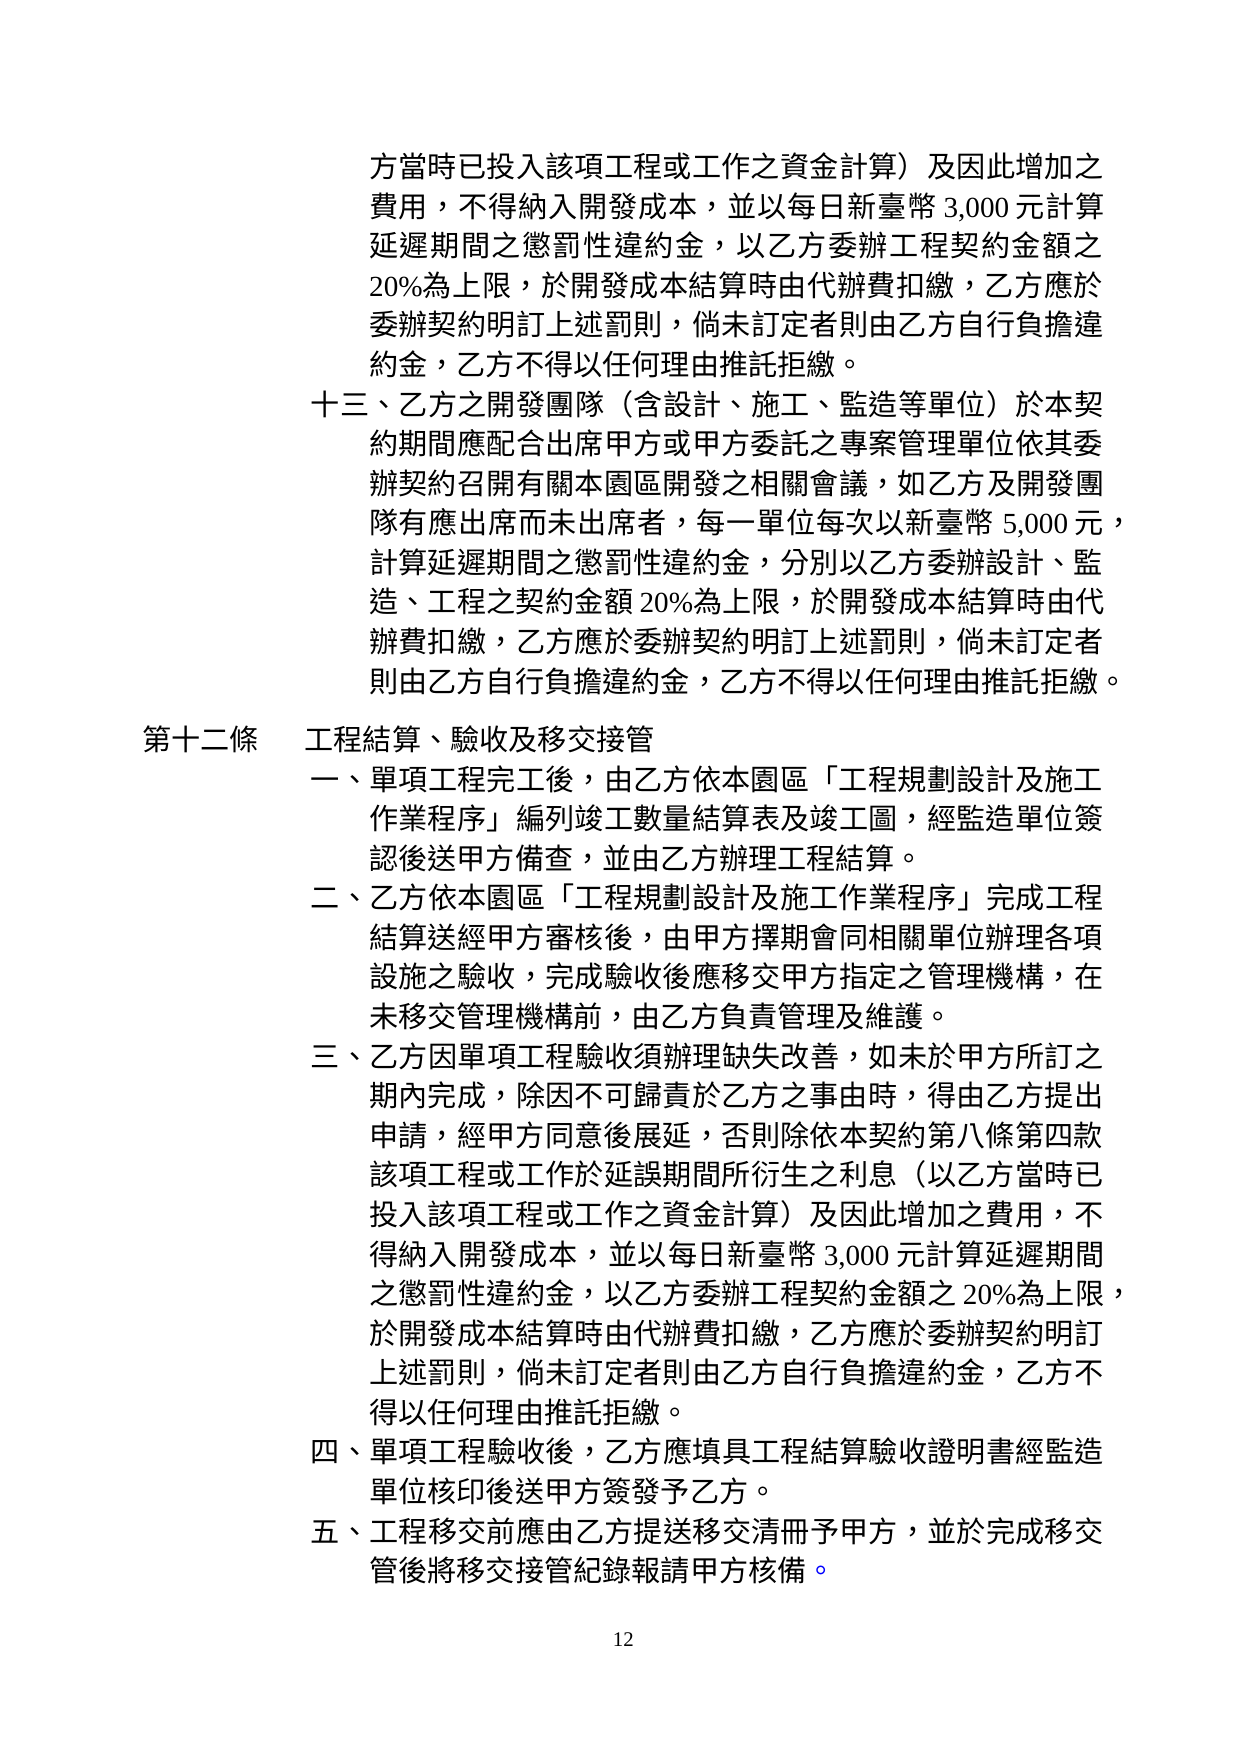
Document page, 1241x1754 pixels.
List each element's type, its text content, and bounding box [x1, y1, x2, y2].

text 十三、乙方之開發團隊（含設計、施工、監造等單位）於本契約期間應配合出席甲方或甲方委託之專案管理單位依其委辦契約召開有關本園區開發之相關會議，如乙方及開發團隊有應出席而未出席者，每一單位每次以新臺幣5,000元，計算延遲期間之懲罰性違約金，分別以乙方委辦設計、監造、工程之契約金額20%為上限，於開發成本結算時由代辦費扣繳，乙方應於委辦契約明訂上述罰則，倘未訂定者則由乙方自行負擔違約金，乙方不得以任何理由推託拒繳。 [311, 383, 1104, 700]
text 五、工程移交前應由乙方提送移交清冊予甲方，並於完成移交管後將移交接管紀錄報請甲方核備。 [311, 1510, 1104, 1589]
text 二、乙方依本園區「工程規劃設計及施工作業程序」完成工程結算送經甲方審核後，由甲方擇期會同相關單位辦理各項設施之驗收，完成驗收後應移交甲方指定之管理機構，在未移交管理機構前，由乙方負責管理及維護。 [311, 877, 1104, 1035]
text 工程結算、驗收及移交接管 [142, 719, 1104, 758]
text 一、單項工程完工後，由乙方依本園區「工程規劃設計及施工作業程序」編列竣工數量結算表及竣工圖，經監造單位簽認後送甲方備查，並由乙方辦理工程結算。 [311, 758, 1104, 877]
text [311, 146, 1104, 383]
text 四、單項工程驗收後，乙方應填具工程結算驗收證明書經監造單位核印後送甲方簽發予乙方。 [311, 1431, 1104, 1510]
text 三、乙方因單項工程驗收須辦理缺失改善，如未於甲方所訂之期內完成，除因不可歸責於乙方之事由時，得由乙方提出申請，經甲方同意後展延，否則除依本契約第八條第四款，該項工程或工作於延誤期間所衍生之利息（以乙方當時已投入該項工程或工作之資金計算）及因此增加之費用，不得納入開發成本，並以每日新臺幣3,000元計算延遲期間之懲罰性違約金，以乙方委辦工程契約金額之20%為上限，於開發成本結算時由代辦費扣繳，乙方應於委辦契約明訂上述罰則，倘未訂定者則由乙方自行負擔違約金，乙方不得以任何理由推託拒繳。 [311, 1035, 1104, 1431]
